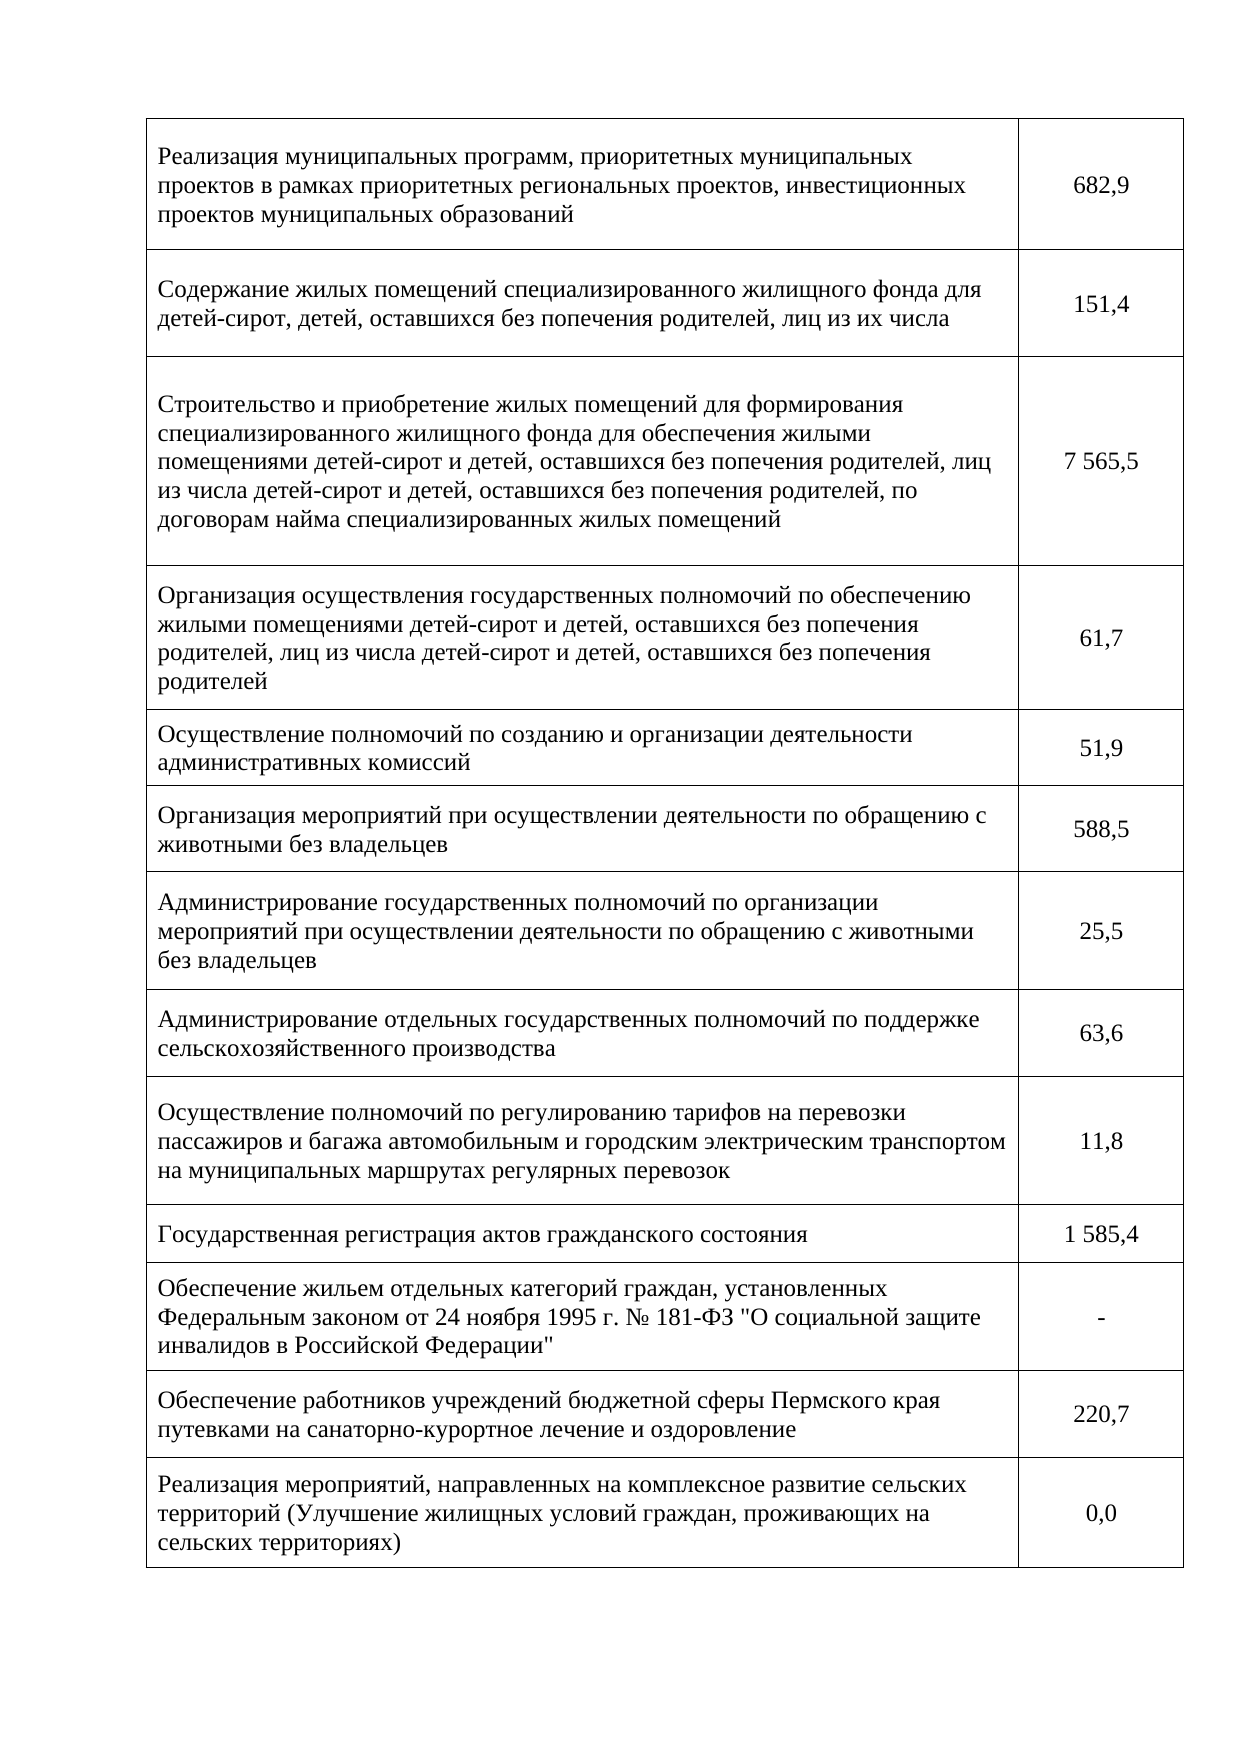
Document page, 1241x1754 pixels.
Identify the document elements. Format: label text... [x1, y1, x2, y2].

table_cell - [1019, 1263, 1183, 1370]
table_cell Государственная регистрация актов гражданского состояния [147, 1205, 1018, 1262]
table_cell 220,7 [1019, 1371, 1183, 1457]
table_cell Осуществление полномочий по регулированию тарифов на перевозки пассажиров и багажа автомобильным и городским электрическим транспортом на муниципальных маршрутах регулярных перевозок [147, 1077, 1018, 1204]
table_cell 151,4 [1019, 250, 1183, 356]
table_cell Организация осуществления государственных полномочий по обеспечению жилыми помещениями детей-сирот и детей, оставшихся без попечения родителей, лиц из числа детей-сирот и детей, оставшихся без попечения родителей [147, 566, 1018, 709]
table_cell Обеспечение жильем отдельных категорий граждан, установленных Федеральным законом от 24 ноября 1995 г. № 181-ФЗ "О социальной защите инвалидов в Российской Федерации" [147, 1263, 1018, 1370]
table_cell Содержание жилых помещений специализированного жилищного фонда для детей-сирот, детей, оставшихся без попечения родителей, лиц из их числа [147, 250, 1018, 356]
table_cell 7 565,5 [1019, 357, 1183, 565]
table_cell 25,5 [1019, 872, 1183, 988]
table_cell 51,9 [1019, 710, 1183, 785]
table_cell Осуществление полномочий по созданию и организации деятельности административных комиссий [147, 710, 1018, 785]
table_cell Обеспечение работников учреждений бюджетной сферы Пермского края путевками на санаторно-курортное лечение и оздоровление [147, 1371, 1018, 1457]
table_cell Организация мероприятий при осуществлении деятельности по обращению с животными без владельцев [147, 786, 1018, 871]
table_cell 61,7 [1019, 566, 1183, 709]
table_cell Строительство и приобретение жилых помещений для формирования специализированного жилищного фонда для обеспечения жилыми помещениями детей-сирот и детей, оставшихся без попечения родителей, лиц из числа детей-сирот и детей, оставшихся без попечения родителей, по договорам найма специализированных жилых помещений [147, 357, 1018, 565]
table_cell Администрирование государственных полномочий по организации мероприятий при осуществлении деятельности по обращению с животными без владельцев [147, 872, 1018, 988]
table_cell Реализация муниципальных программ, приоритетных муниципальных проектов в рамках приоритетных региональных проектов, инвестиционных проектов муниципальных образований [147, 119, 1018, 249]
table_cell Администрирование отдельных государственных полномочий по поддержке сельскохозяйственного производства [147, 990, 1018, 1076]
table_cell 0,0 [1019, 1458, 1183, 1567]
table_cell 1 585,4 [1019, 1205, 1183, 1262]
table_cell 63,6 [1019, 990, 1183, 1076]
table_cell Реализация мероприятий, направленных на комплексное развитие сельских территорий (Улучшение жилищных условий граждан, проживающих на сельских территориях) [147, 1458, 1018, 1567]
table_cell 11,8 [1019, 1077, 1183, 1204]
table_cell 588,5 [1019, 786, 1183, 871]
table_cell 682,9 [1019, 119, 1183, 249]
